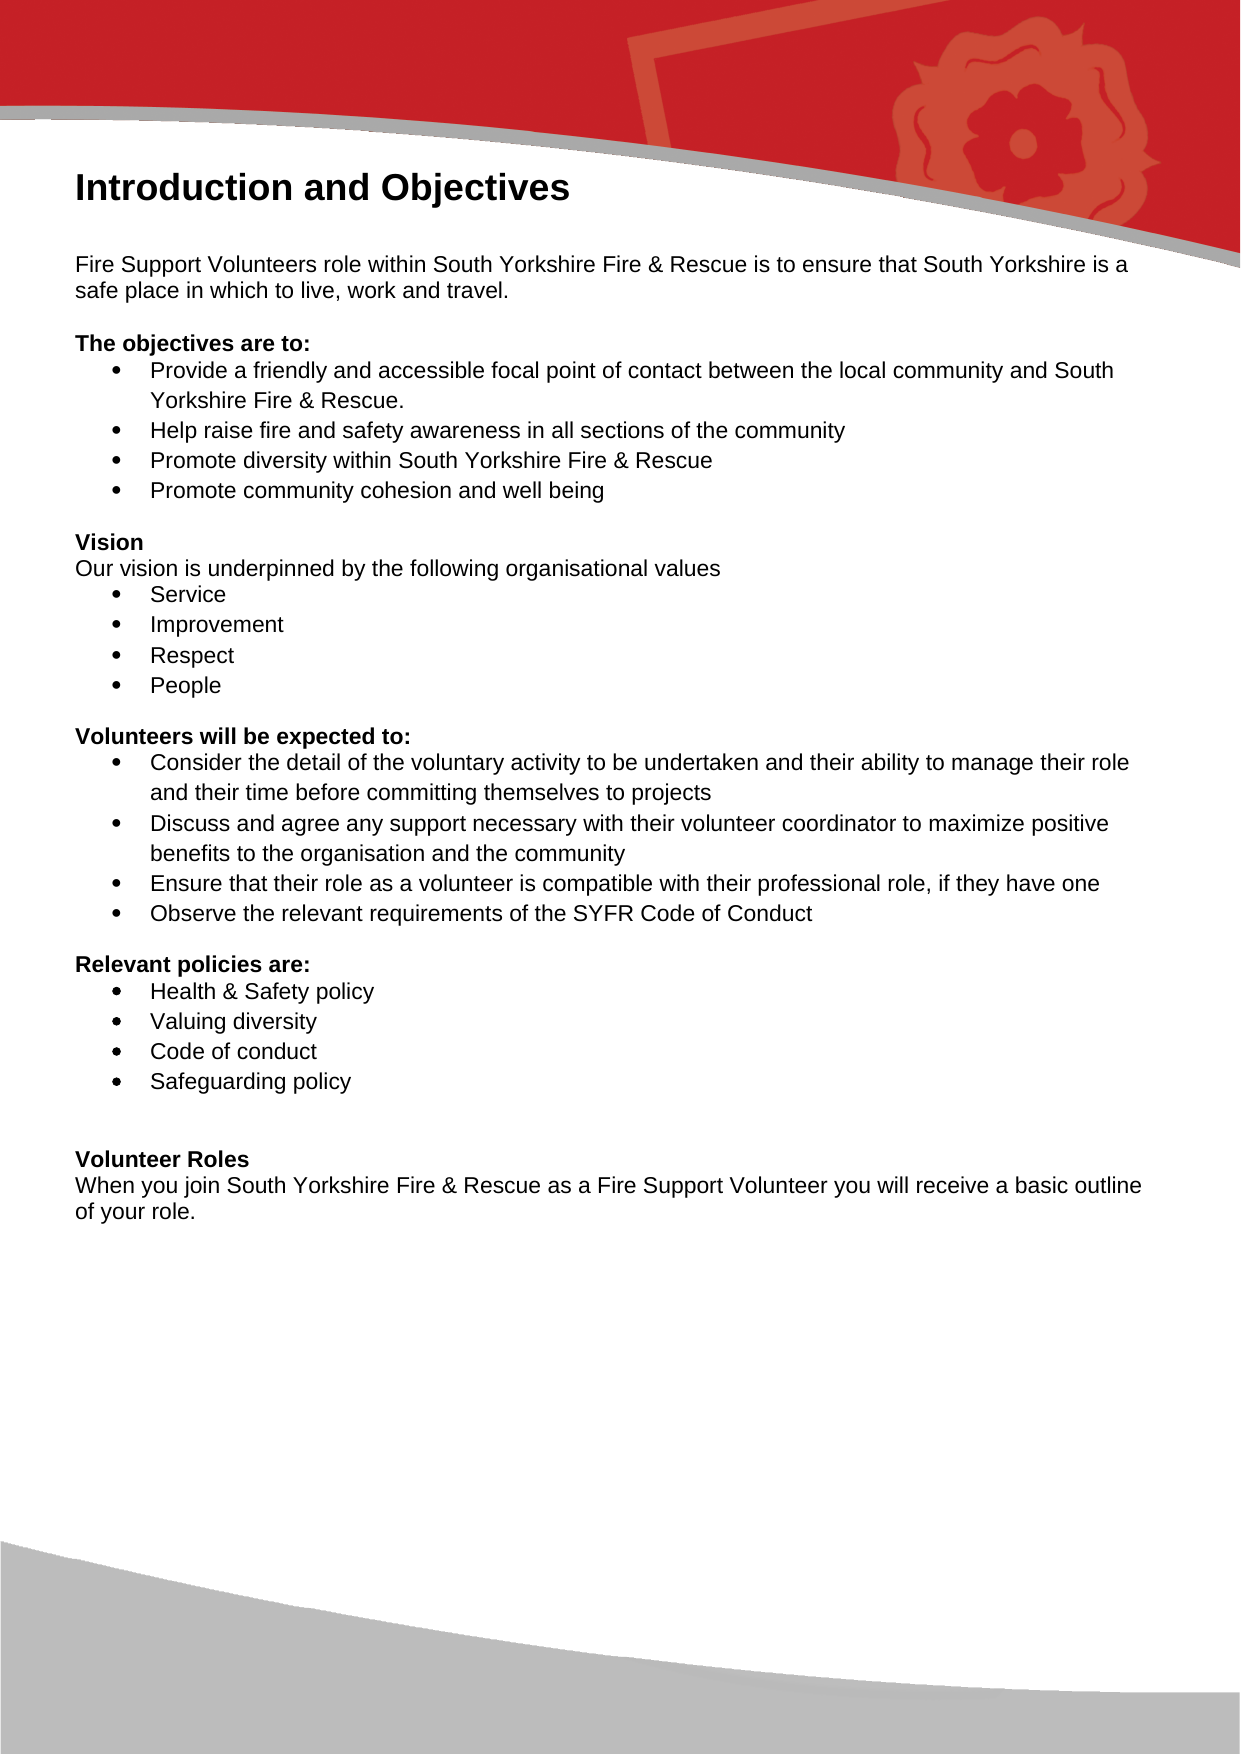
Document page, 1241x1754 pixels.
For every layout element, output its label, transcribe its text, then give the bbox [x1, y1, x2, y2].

text Introduction and Objectives [75, 165, 1165, 208]
list Help raise fire and safety awareness in all sections of the community [112, 417, 1165, 443]
list Health & Safety policy [112, 978, 1165, 1004]
list Provide a friendly and accessible focal point of contact between the local community and South Yorkshire Fire & Rescue. [112, 357, 1165, 413]
picture [0, 0, 1241, 530]
text Volunteer Roles [75, 1146, 1165, 1172]
text Volunteers will be expected to: [75, 723, 1165, 749]
list Respect [112, 642, 1165, 668]
list Ensure that their role as a volunteer is compatible with their professional role, if they have one [112, 870, 1165, 896]
text When you join South Yorkshire Fire & Rescue as a Fire Support Volunteer you will receive a basic outline of your role. [75, 1172, 1165, 1225]
list Observe the relevant requirements of the SYFR Code of Conduct [112, 900, 1165, 927]
list Safeguarding policy [112, 1068, 1165, 1094]
list Code of conduct [112, 1038, 1165, 1064]
picture [0, 1532, 1240, 1754]
list Improvement [112, 611, 1165, 638]
list Consider the detail of the voluntary activity to be undertaken and their ability to manage their role and their time before committing themselves to projects [112, 749, 1165, 806]
list Promote community cohesion and well being [112, 477, 1165, 504]
list Discuss and agree any support necessary with their volunteer coordinator to maximize positive benefits to the organisation and the community [112, 809, 1165, 866]
list Service [112, 581, 1165, 607]
text Relevant policies are: [75, 951, 1165, 978]
text The objectives are to: [75, 330, 1165, 357]
text Our vision is underpinned by the following organisational values [75, 555, 1165, 581]
text Fire Support Volunteers role within South Yorkshire Fire & Rescue is to ensure that South Yorkshire is a safe place in which to live, work and travel. [75, 251, 1165, 304]
text Vision [75, 528, 1165, 555]
list Promote diversity within South Yorkshire Fire & Rescue [112, 447, 1165, 473]
list People [112, 672, 1165, 698]
list Valuing diversity [112, 1008, 1165, 1034]
